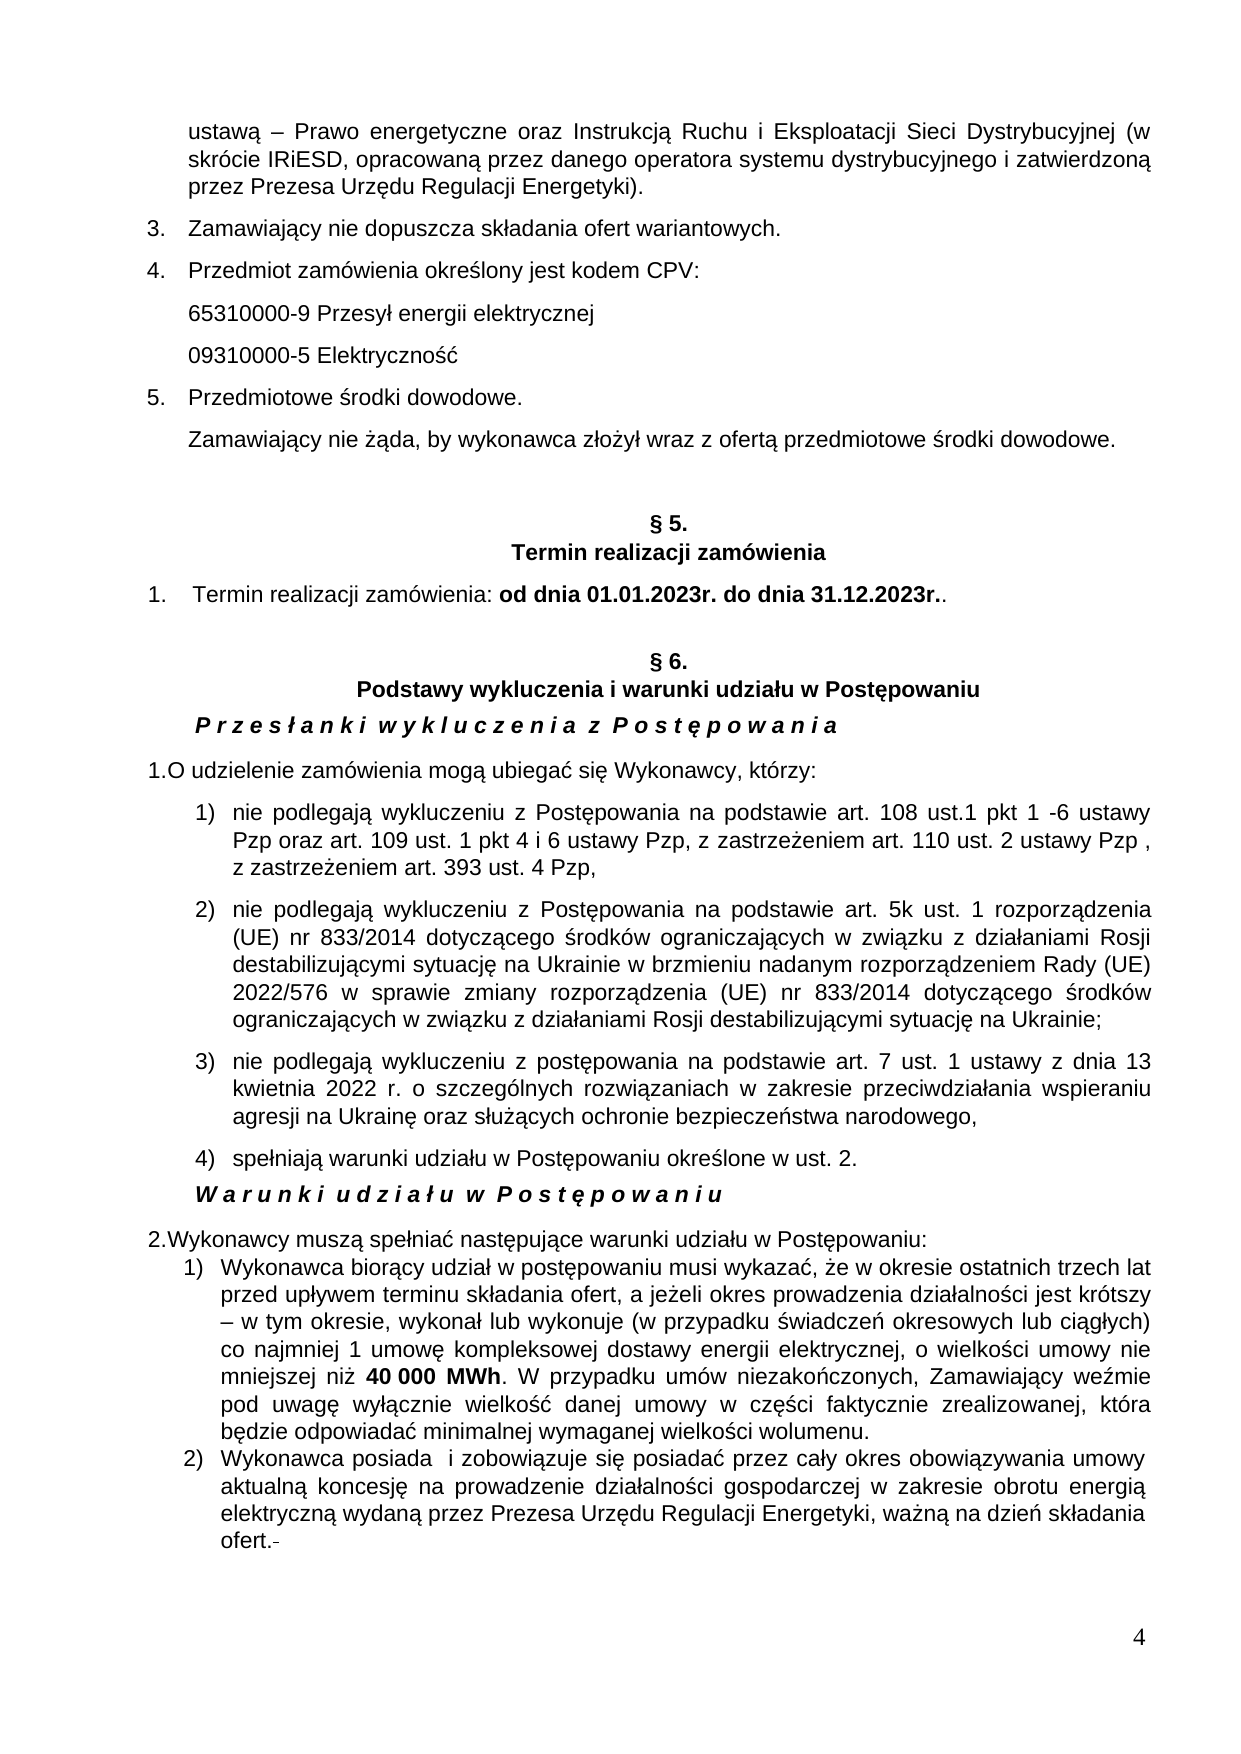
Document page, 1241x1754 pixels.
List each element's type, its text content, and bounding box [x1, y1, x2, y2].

text § 5. [304, 510, 1033, 537]
list Przedmiot zamówienia określony jest kodem CPV: [147, 257, 1152, 284]
list Termin realizacji zamówienia: od dnia 01.01.2023r. do dnia 31.12.2023r.. [148, 581, 1146, 607]
text Termin realizacji zamówienia [304, 538, 1033, 565]
list Wykonawcy muszą spełniać następujące warunki udziału w Postępowaniu: [148, 1226, 1152, 1252]
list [147, 118, 1152, 199]
list nie podlegają wykluczeniu z postępowania na podstawie art. 7 ust. 1 ustawy z dnia 13 kwietnia 2022 r. o szczególnych rozwiązaniach w zakresie przeciwdziałania wspieraniu agresji na Ukrainę oraz służących ochronie bezpieczeństwa narodowego, [195, 1048, 1152, 1129]
text § 6. [304, 648, 1033, 674]
list nie podlegają wykluczeniu z Postępowania na podstawie art. 108 ust.1 pkt 1 -6 ustawy Pzp oraz art. 109 ust. 1 pkt 4 i 6 ustawy Pzp, z zastrzeżeniem art. 110 ust. 2 ustawy Pzp , z zastrzeżeniem art. 393 ust. 4 Pzp, [195, 799, 1152, 880]
list Przedmiotowe środki dowodowe. [147, 384, 1152, 410]
text 09310000-5 Elektryczność [188, 342, 1152, 368]
text W a r u n k i u d z i a ł u w P o s t ę p o w a n i u [195, 1181, 1152, 1207]
list Wykonawca posiada i zobowiązuje się posiadać przez cały okres obowiązywania umowy aktualną koncesję na prowadzenie działalności gospodarczej w zakresie obrotu energią elektryczną wydaną przez Prezesa Urzędu Regulacji Energetyki, ważną na dzień składania ofert. [183, 1445, 1146, 1554]
list spełniają warunki udziału w Postępowaniu określone w ust. 2. [195, 1145, 1152, 1171]
text 65310000-9 Przesył energii elektrycznej [188, 299, 1152, 326]
list nie podlegają wykluczeniu z Postępowania na podstawie art. 5k ust. 1 rozporządzenia (UE) nr 833/2014 dotyczącego środków ograniczających w związku z działaniami Rosji destabilizującymi sytuację na Ukrainie w brzmieniu nadanym rozporządzeniem Rady (UE) 2022/576 w sprawie zmiany rozporządzenia (UE) nr 833/2014 dotyczącego środków ograniczających w związku z działaniami Rosji destabilizującymi sytuację na Ukrainie; [195, 896, 1152, 1032]
text P r z e s ł a n k i w y k l u c z e n i a z P o s t ę p o w a n i a [195, 712, 1152, 738]
list Wykonawca biorący udział w postępowaniu musi wykazać, że w okresie ostatnich trzech lat przed upływem terminu składania ofert, a jeżeli okres prowadzenia działalności jest krótszy – w tym okresie, wykonał lub wykonuje (w przypadku świadczeń okresowych lub ciągłych) co najmniej 1 umowę kompleksowej dostawy energii elektrycznej, o wielkości umowy nie mniejszej niż 40 000 MWh. W przypadku umów niezakończonych, Zamawiający weźmie pod uwagę wyłącznie wielkość danej umowy w części faktycznie zrealizowanej, która będzie odpowiadać minimalnej wymaganej wielkości wolumenu. [183, 1253, 1152, 1444]
text Zamawiający nie żąda, by wykonawca złożył wraz z ofertą przedmiotowe środki dowodowe. [188, 426, 1152, 452]
list O udzielenie zamówienia mogą ubiegać się Wykonawcy, którzy: [148, 757, 1152, 783]
list Zamawiający nie dopuszcza składania ofert wariantowych. [147, 215, 1152, 241]
text Podstawy wykluczenia i warunki udziału w Postępowaniu [304, 676, 1033, 702]
